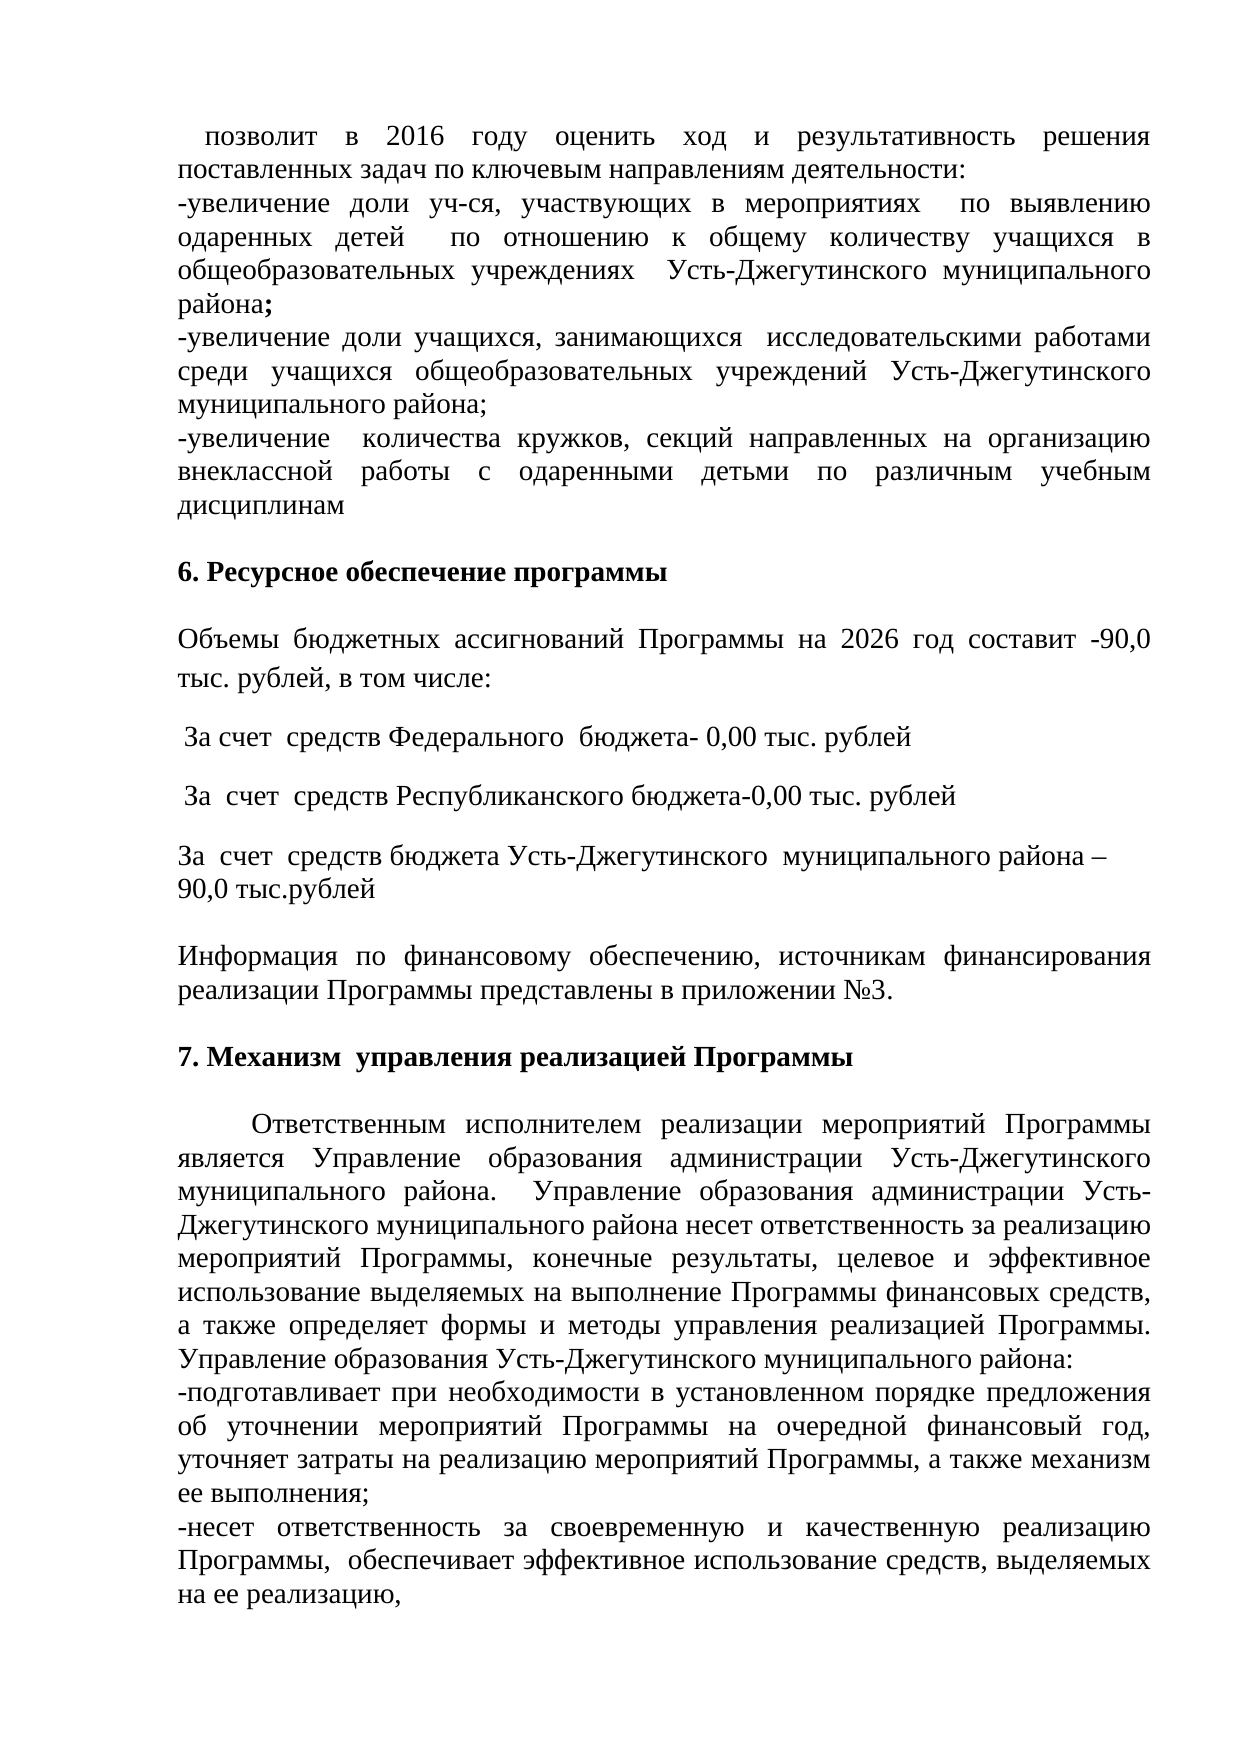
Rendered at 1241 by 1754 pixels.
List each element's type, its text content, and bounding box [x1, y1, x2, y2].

text -увеличение доли уч-ся, участвующих в мероприятиях по выявлению одаренных детей по отношению к общему количеству учащихся в общеобразовательных учреждениях Усть-Джегутинского муниципального района; [177, 185, 1152, 319]
text За счет средств Республиканского бюджета-0,00 тыс. рублей [177, 778, 1152, 812]
text Объемы бюджетных ассигнований Программы на 2026 год составит -90,0 тыс. рублей, в том числе: [177, 621, 1152, 693]
text За счет средств бюджета Усть-Джегутинского муниципального района – 90,0 тыс.рублей [177, 838, 1152, 905]
text Ответственным исполнителем реализации мероприятий Программы является Управление образования администрации Усть-Джегутинского муниципального района. Управление образования администрации Усть-Джегутинского муниципального района несет ответственность за реализацию мероприятий Программы, конечные результаты, целевое и эффективное использование выделяемых на выполнение Программы финансовых средств, а также определяет формы и методы управления реализацией Программы. Управление образования Усть-Джегутинского муниципального района: [177, 1106, 1152, 1374]
text -увеличение доли учащихся, занимающихся исследовательскими работами среди учащихся общеобразовательных учреждений Усть-Джегутинского муниципального района; [177, 319, 1152, 420]
text -увеличение количества кружков, секций направленных на организацию внеклассной работы с одаренными детьми по различным учебным дисциплинам [177, 420, 1152, 521]
text За счет средств Федерального бюджета- 0,00 тыс. рублей [177, 719, 1152, 753]
text -подготавливает при необходимости в установленном порядке предложения об уточнении мероприятий Программы на очередной финансовый год, уточняет затраты на реализацию мероприятий Программы, а также механизм ее выполнения; [177, 1374, 1152, 1509]
text Информация по финансовому обеспечению, источникам финансирования реализации Программы представлены в приложении №3. [177, 938, 1152, 1006]
text 6. Ресурсное обеспечение программы [177, 554, 1152, 588]
text -несет ответственность за своевременную и качественную реализацию Программы, обеспечивает эффективное использование средств, выделяемых на ее реализацию, [177, 1509, 1152, 1609]
text позволит в 2016 году оценить ход и результативность решения поставленных задач по ключевым направлениям деятельности: [177, 118, 1152, 185]
text 7. Механизм управления реализацией Программы [177, 1039, 1152, 1073]
